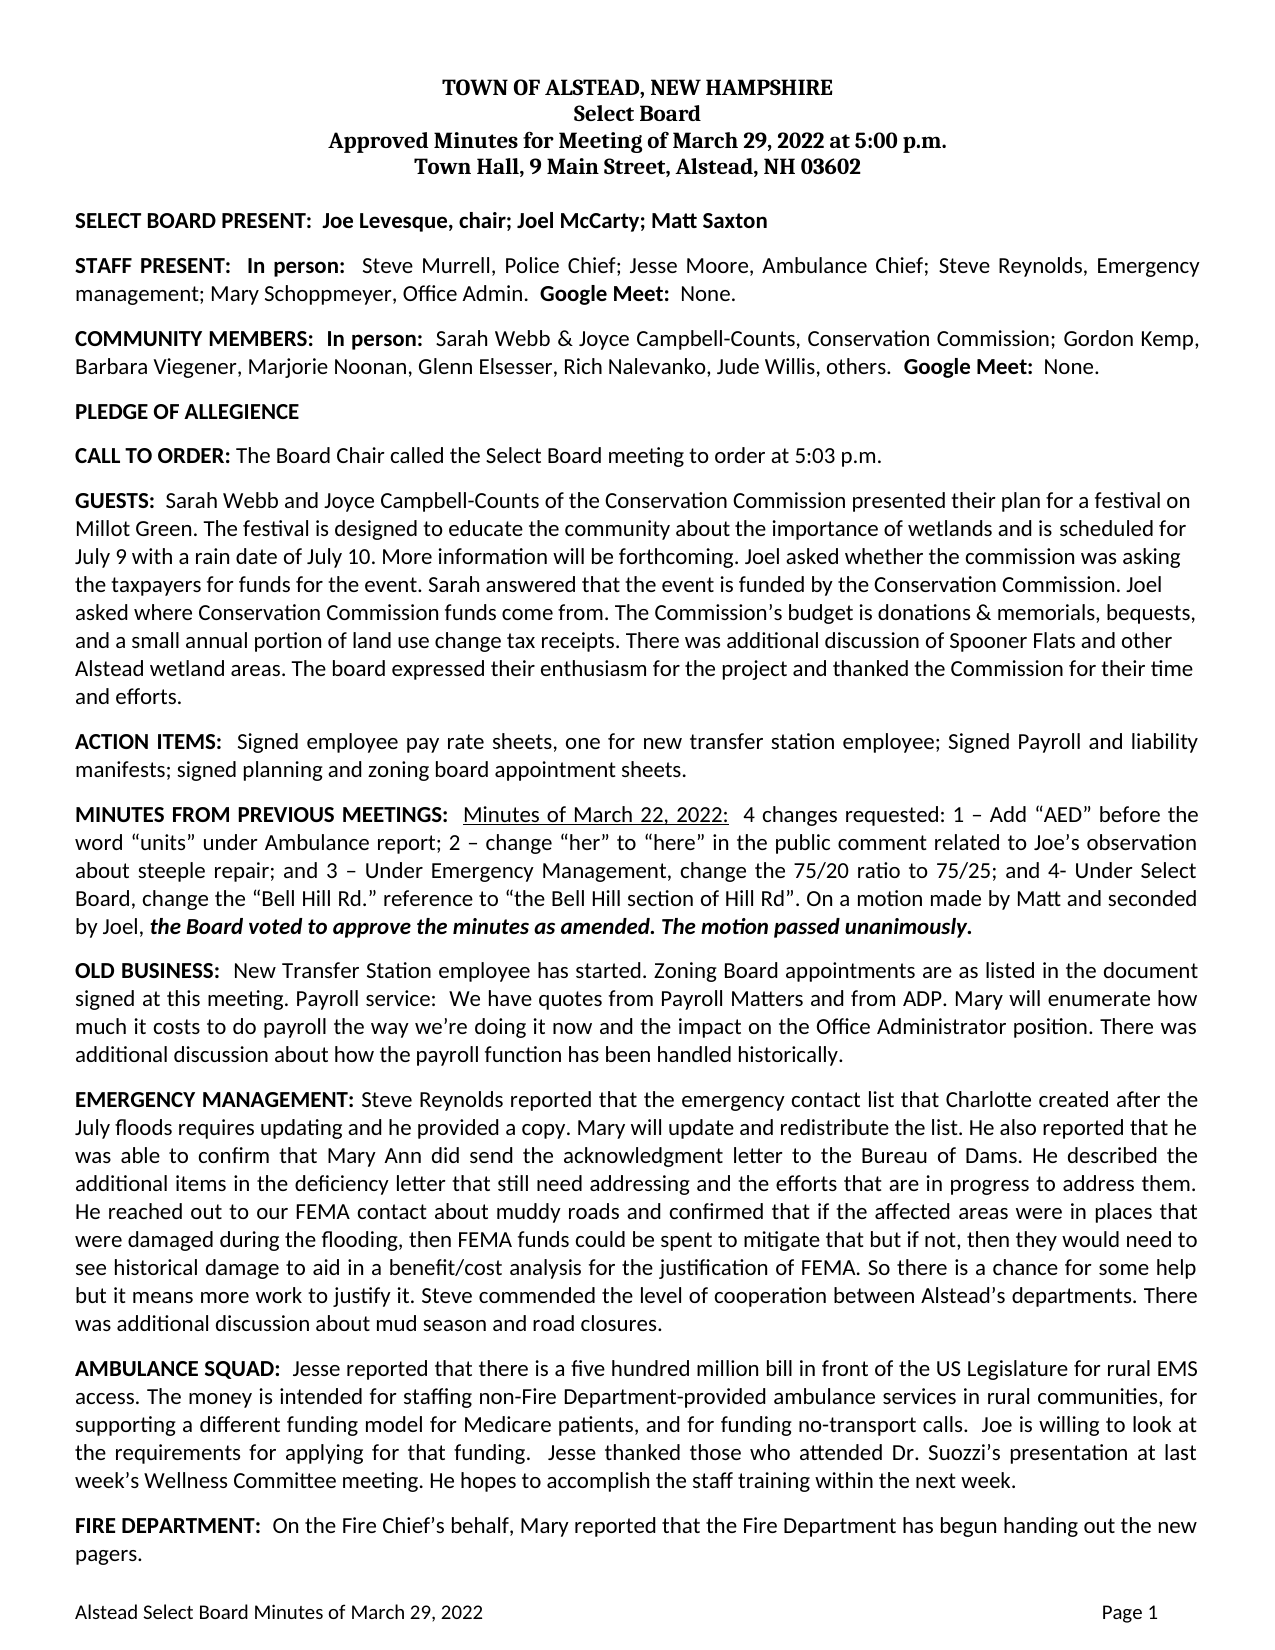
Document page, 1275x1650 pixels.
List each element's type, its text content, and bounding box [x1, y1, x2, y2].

text Approved Minutes for Meeting of March 29, 2022 at 5:00 p.m. [75, 128, 1200, 154]
text SELECT BOARD PRESENT: Joe Levesque, chair; Joel McCarty; Matt Saxton [75, 207, 1200, 235]
text Select Board [75, 101, 1200, 128]
text COMMUNITY MEMBERS: In person: Sarah Webb & Joyce Campbell-Counts, Conservation Commission; Gordon Kemp, Barbara Viegener, Marjorie Noonan, Glenn Elsesser, Rich Nalevanko, Jude Willis, others. Google Meet: None. [75, 324, 1200, 380]
text MINUTES FROM PREVIOUS MEETINGS: Minutes of March 22, 2022: 4 changes requested: 1 – Add “AED” before the word “units” under Ambulance report; 2 – change “her” to “here” in the public comment related to Joe’s observation about steeple repair; and 3 – Under Emergency Management, change the 75/20 ratio to 75/25; and 4- Under Select Board, change the “Bell Hill Rd.” reference to “the Bell Hill section of Hill Rd”. On a motion made by Matt and seconded by Joel, the Board voted to approve the minutes as amended. The motion passed unanimously. [75, 800, 1200, 940]
text Town Hall, 9 Main Street, Alstead, NH 03602 [75, 154, 1200, 180]
text GUESTS: Sarah Webb and Joyce Campbell-Counts of the Conservation Commission presented their plan for a festival on Millot Green. The festival is designed to educate the community about the importance of wetlands and is scheduled for July 9 with a rain date of July 10. More information will be forthcoming. Joel asked whether the commission was asking the taxpayers for funds for the event. Sarah answered that the event is funded by the Conservation Commission. Joel asked where Conservation Commission funds come from. The Commission’s budget is donations & memorials, bequests, and a small annual portion of land use change tax receipts. There was additional discussion of Spooner Flats and other Alstead wetland areas. The board expressed their enthusiasm for the project and thanked the Commission for their time and efforts. [75, 486, 1200, 710]
text EMERGENCY MANAGEMENT: Steve Reynolds reported that the emergency contact list that Charlotte created after the July floods requires updating and he provided a copy. Mary will update and redistribute the list. He also reported that he was able to confirm that Mary Ann did send the acknowledgment letter to the Bureau of Dams. He described the additional items in the deficiency letter that still need addressing and the efforts that are in progress to address them. He reached out to our FEMA contact about muddy roads and confirmed that if the affected areas were in places that were damaged during the flooding, then FEMA funds could be spent to mitigate that but if not, then they would need to see historical damage to aid in a benefit/cost analysis for the justification of FEMA. So there is a chance for some help but it means more work to justify it. Steve commended the level of cooperation between Alstead’s departments. There was additional discussion about mud season and road closures. [75, 1085, 1200, 1337]
text AMBULANCE SQUAD: Jesse reported that there is a five hundred million bill in front of the US Legislature for rural EMS access. The money is intended for staffing non-Fire Department-provided ambulance services in rural communities, for supporting a different funding model for Medicare patients, and for funding no-transport calls. Joe is willing to look at the requirements for applying for that funding. Jesse thanked those who attended Dr. Suozzi’s presentation at last week’s Wellness Committee meeting. He hopes to accomplish the staff training within the next week. [75, 1354, 1200, 1494]
text March 29, 2022TOWN OF ALSTEAD, NEW HAMPSHIRE [75, 75, 1200, 101]
text FIRE DEPARTMENT: On the Fire Chief’s behalf, Mary reported that the Fire Department has begun handing out the new pagers. [75, 1511, 1200, 1567]
text CALL TO ORDER: The Board Chair called the Select Board meeting to order at 5:03 p.m. [75, 441, 1200, 469]
text OLD BUSINESS: New Transfer Station employee has started. Zoning Board appointments are as listed in the document signed at this meeting. Payroll service: We have quotes from Payroll Matters and from ADP. Mary will enumerate how much it costs to do payroll the way we’re doing it now and the impact on the Office Administrator position. There was additional discussion about how the payroll function has been handled historically. [75, 956, 1200, 1068]
text STAFF PRESENT: In person: Steve Murrell, Police Chief; Jesse Moore, Ambulance Chief; Steve Reynolds, Emergency management; Mary Schoppmeyer, Office Admin. Google Meet: None. [75, 251, 1200, 307]
text ACTION ITEMS: Signed employee pay rate sheets, one for new transfer station employee; Signed Payroll and liability manifests; signed planning and zoning board appointment sheets. [75, 727, 1200, 783]
text PLEDGE OF ALLEGIENCE [75, 397, 1200, 425]
